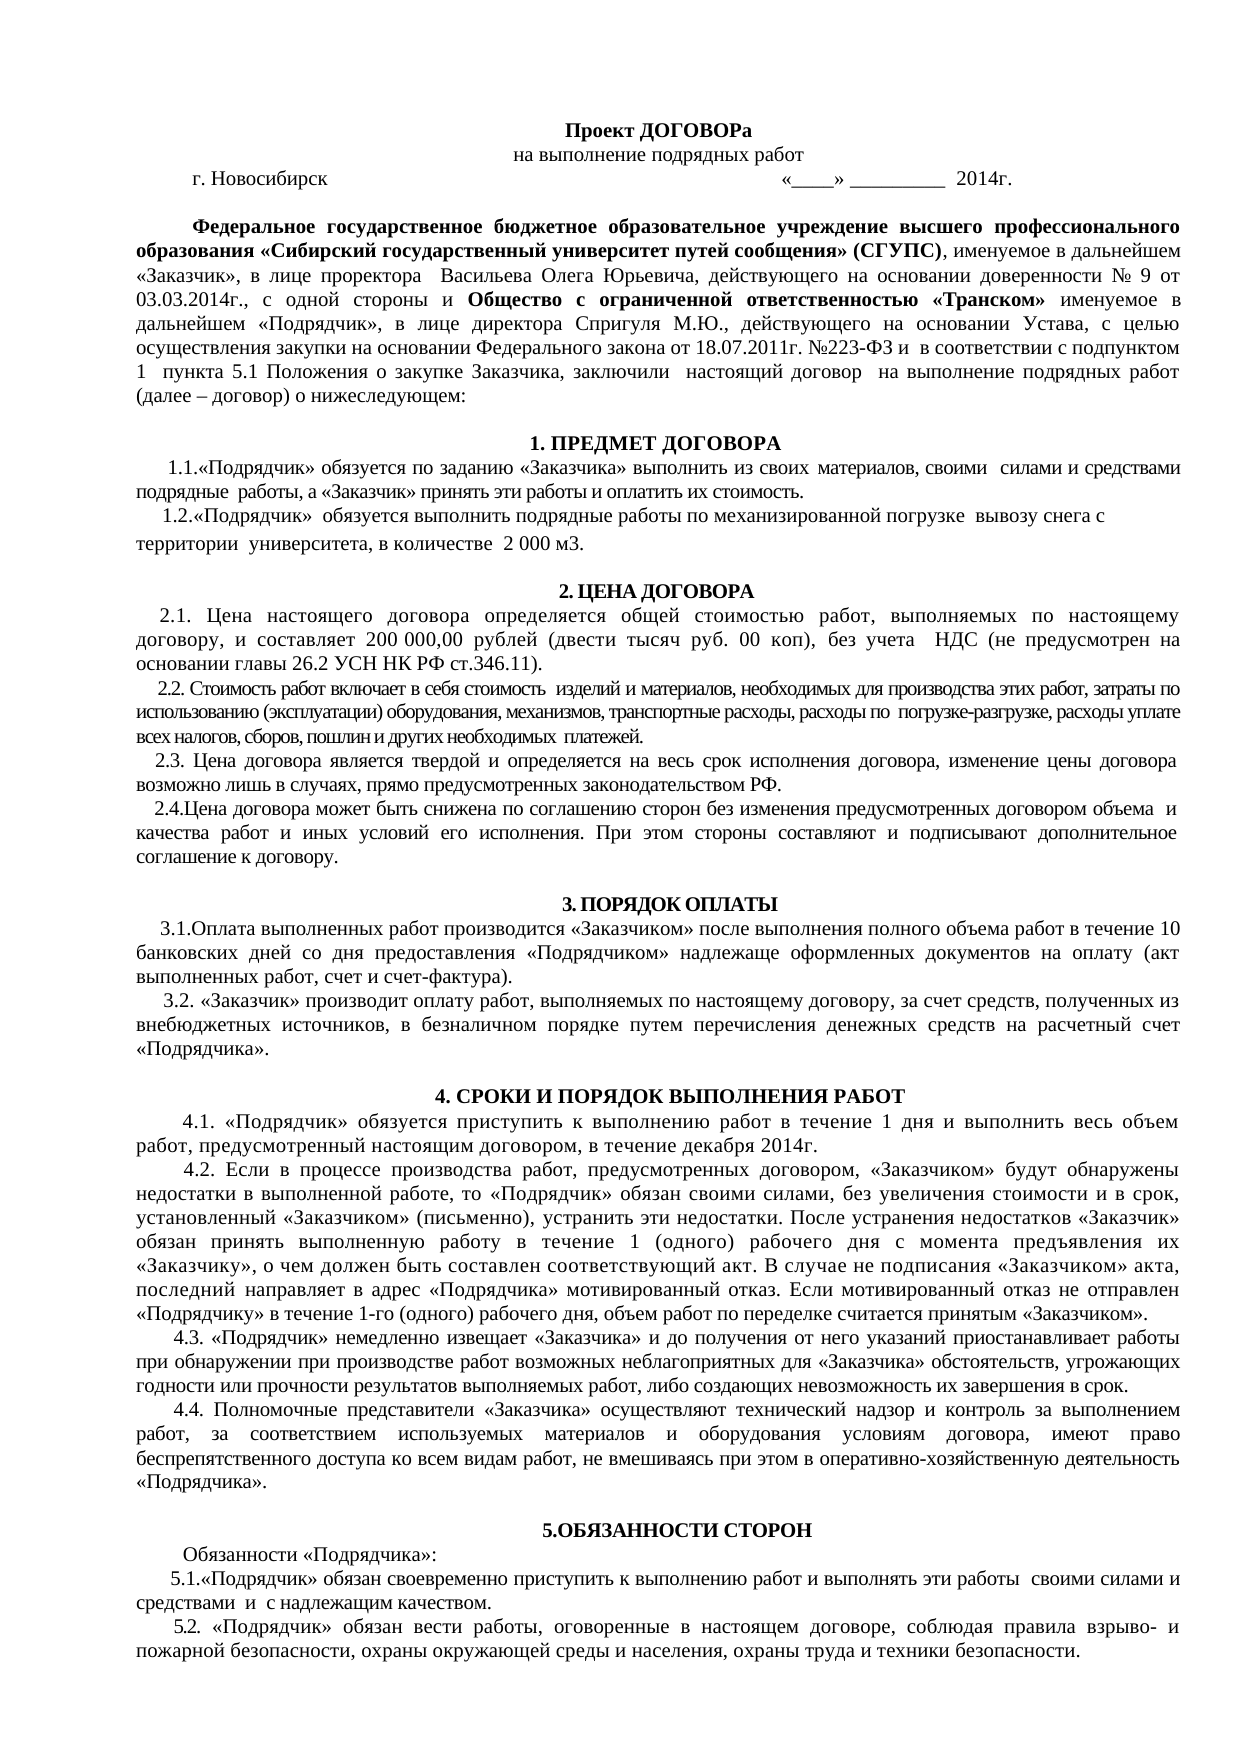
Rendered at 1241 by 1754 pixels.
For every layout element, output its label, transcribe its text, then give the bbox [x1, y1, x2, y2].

text Обязанности «Подрядчика»: [136, 1542, 1181, 1566]
text 5.2. «Подрядчик» обязан вести работы, оговоренные в настоящем договоре, соблюдая правила взрыво- и пожарной безопасности, охраны окружающей среды и населения, охраны труда и техники безопасности. [136, 1614, 1181, 1662]
title на выполнение подрядных работ [136, 142, 1181, 166]
text 2.2. Стоимость работ включает в себя стоимость изделий и материалов, необходимых для производства этих работ, затраты по использованию (эксплуатации) оборудования, механизмов, транспортные расходы, расходы по погрузке-разгрузке, расходы уплате всех налогов, сборов, пошлин и других необходимых платежей. [136, 675, 1181, 748]
text Федеральное государственное бюджетное образовательное учреждение высшего профессионального образования «Сибирский государственный университет путей сообщения» (СГУПС), именуемое в дальнейшем «Заказчик», в лице проректора Васильева Олега Юрьевича, действующего на основании доверенности № 9 от 03.03.2014г., с одной стороны и Общество с ограниченной ответственностью «Транском» именуемое в дальнейшем «Подрядчик», в лице директора Спригуля М.Ю., действующего на основании Устава, с целью осуществления закупки на основании Федерального закона от 18.07.2011г. №223-ФЗ и в соответствии с подпунктом 1 пункта 5.1 Положения о закупке Заказчика, заключили настоящий договор на выполнение подрядных работ (далее – договор) о нижеследующем: [136, 214, 1181, 407]
text 5.1.«Подрядчик» обязан своевременно приступить к выполнению работ и выполнять эти работы своими силами и средствами и с надлежащим качеством. [136, 1566, 1181, 1614]
text 3.2. «Заказчик» производит оплату работ, выполняемых по настоящему договору, за счет средств, полученных из внебюджетных источников, в безналичном порядке путем перечисления денежных средств на расчетный счет «Подрядчика». [136, 988, 1181, 1060]
text 1.2.«Подрядчик» обязуется выполнить подрядные работы по механизированной погрузке вывозу снега с территории университета, в количестве 2 000 м3. [136, 503, 1181, 555]
text 2.1. Цена настоящего договора определяется общей стоимостью работ, выполняемых по настоящему договору, и составляет 200 000,00 рублей (двести тысяч руб. 00 коп), без учета НДС (не предусмотрен на основании главы 26.2 УСН НК РФ ст.346.11). [136, 603, 1181, 675]
text 3.1.Оплата выполненных работ производится «Заказчиком» после выполнения полного объема работ в течение 10 банковских дней со дня предоставления «Подрядчиком» надлежаще оформленных документов на оплату (акт выполненных работ, счет и счет-фактура). [136, 916, 1181, 988]
title Проект ДОГОВОРа [136, 118, 1181, 142]
text 2.3. Цена договора является твердой и определяется на весь срок исполнения договора, изменение цены договора возможно лишь в случаях, прямо предусмотренных законодательством РФ. [136, 748, 1178, 796]
text 4.3. «Подрядчик» немедленно извещает «Заказчика» и до получения от него указаний приостанавливает работы при обнаружении при производстве работ возможных неблагоприятных для «Заказчика» обстоятельств, угрожающих годности или прочности результатов выполняемых работ, либо создающих невозможность их завершения в срок. [136, 1325, 1181, 1397]
text 5.ОБЯЗАННОСТИ СТОРОН [173, 1518, 1181, 1542]
text 2.4.Цена договора может быть снижена по соглашению сторон без изменения предусмотренных договором объема и качества работ и иных условий его исполнения. При этом стороны составляют и подписывают дополнительное соглашение к договору. [136, 796, 1178, 868]
text 4. СРОКИ И ПОРЯДОК ВЫПОЛНЕНИЯ РАБОТ [136, 1084, 1181, 1108]
text 1.1.«Подрядчик» обязуется по заданию «Заказчика» выполнить из своих материалов, своими cилами и средствами подрядные работы, а «Заказчик» принять эти работы и оплатить их стоимость. [136, 455, 1181, 503]
text 4.1. «Подрядчик» обязуется приступить к выполнению работ в течение 1 дня и выполнить весь объем работ, предусмотренный настоящим договором, в течение декабря 2014г. [136, 1108, 1181, 1157]
text 2. ЦЕНА ДОГОВОРА [136, 579, 1177, 603]
text 4.4. Полномочные представители «Заказчика» осуществляют технический надзор и контроль за выполнением работ, за соответствием используемых материалов и оборудования условиям договора, имеют право беспрепятственного доступа ко всем видам работ, не вмешиваясь при этом в оперативно-хозяйственную деятельность «Подрядчика». [136, 1397, 1181, 1493]
text 1. ПРЕДМЕТ ДОГОВОРА [136, 431, 1175, 455]
text 4.2. Если в процессе производства работ, предусмотренных договором, «Заказчиком» будут обнаружены недостатки в выполненной работе, то «Подрядчик» обязан своими силами, без увеличения стоимости и в срок, установленный «Заказчиком» (письменно), устранить эти недостатки. После устранения недостатков «Заказчик» обязан принять выполненную работу в течение 1 (одного) рабочего дня с момента предъявления их «Заказчику», о чем должен быть составлен соответствующий акт. В случае не подписания «Заказчиком» акта, последний направляет в адрес «Подрядчика» мотивированный отказ. Если мотивированный отказ не отправлен «Подрядчику» в течение 1-го (одного) рабочего дня, объем работ по переделке считается принятым «Заказчиком». [136, 1157, 1181, 1325]
text г. Новосибирск «____» _________ 2014г. [139, 166, 1181, 190]
text 3. ПОРЯДОК ОПЛАТЫ [136, 892, 1181, 916]
